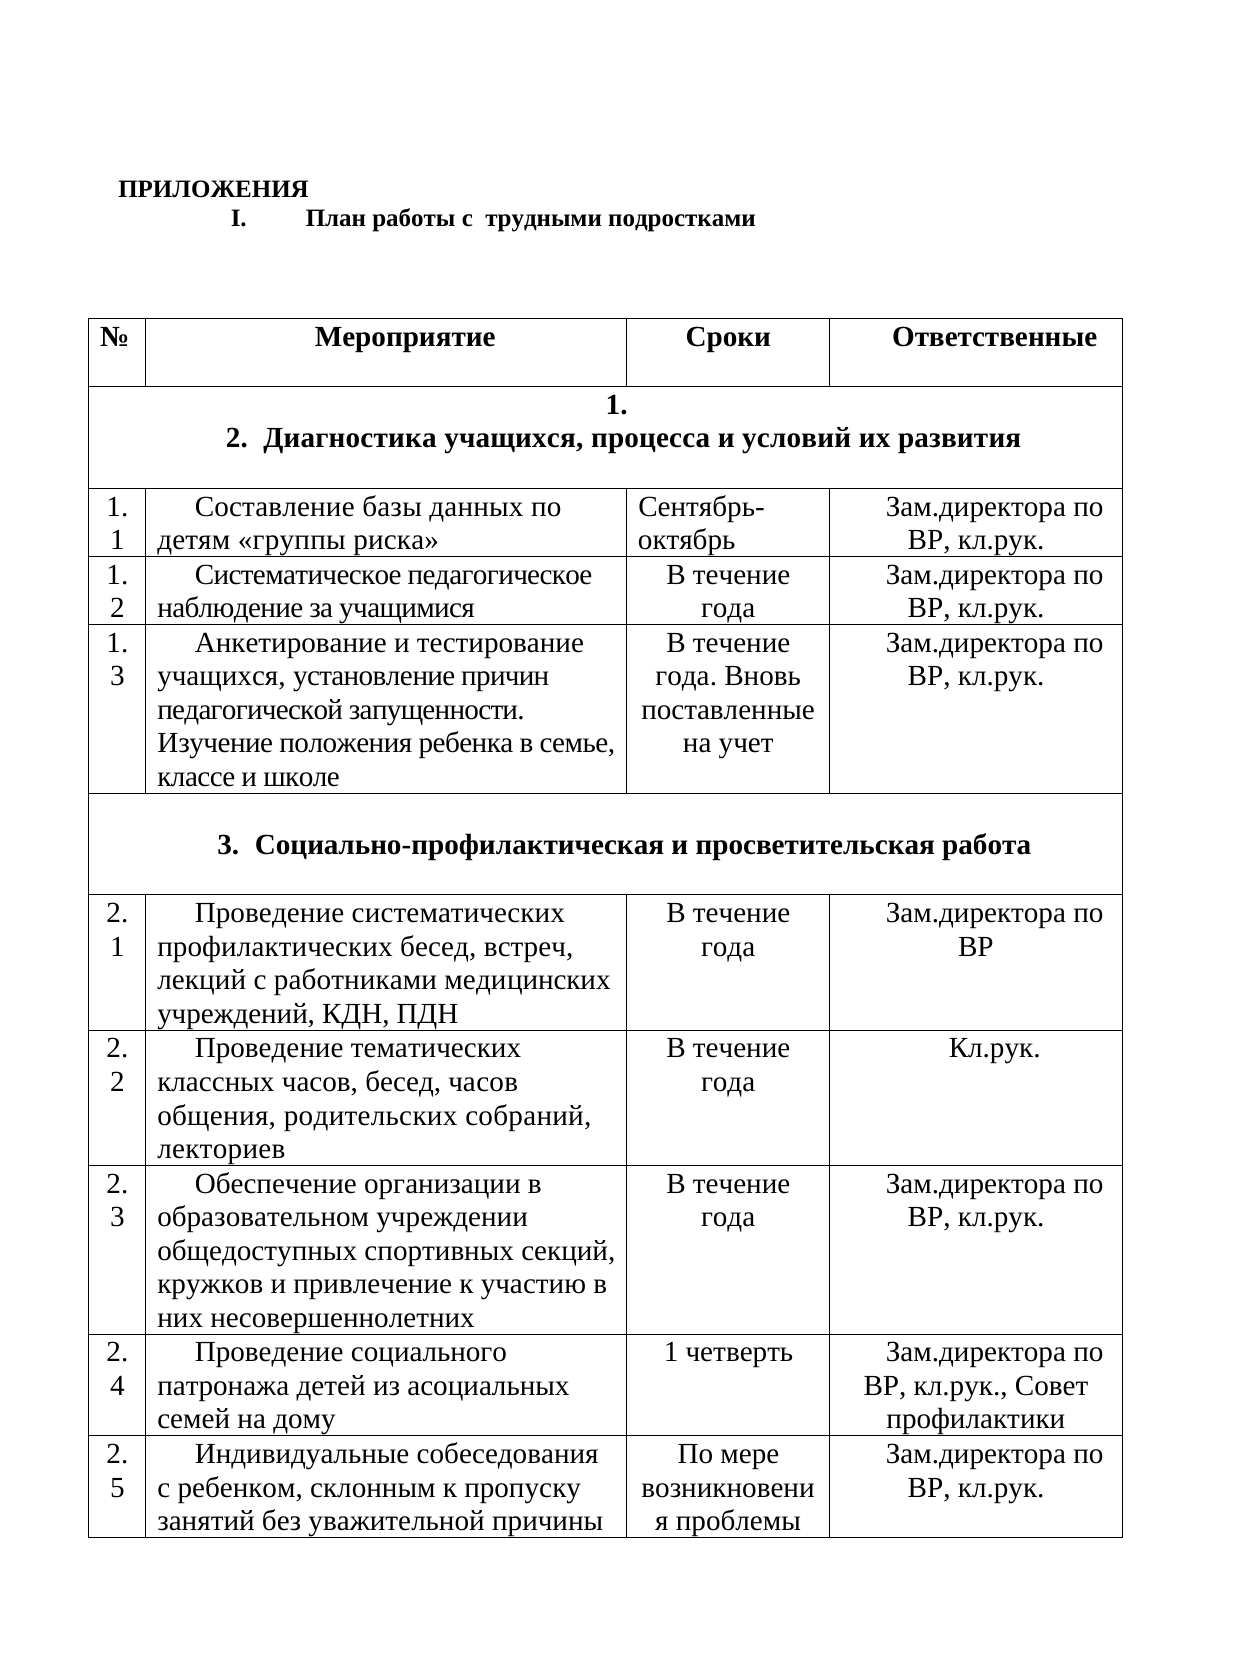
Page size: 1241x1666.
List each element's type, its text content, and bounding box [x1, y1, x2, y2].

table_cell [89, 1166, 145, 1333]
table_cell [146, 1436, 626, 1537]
subtitle ПРИЛОЖЕНИЯ [118, 174, 1152, 203]
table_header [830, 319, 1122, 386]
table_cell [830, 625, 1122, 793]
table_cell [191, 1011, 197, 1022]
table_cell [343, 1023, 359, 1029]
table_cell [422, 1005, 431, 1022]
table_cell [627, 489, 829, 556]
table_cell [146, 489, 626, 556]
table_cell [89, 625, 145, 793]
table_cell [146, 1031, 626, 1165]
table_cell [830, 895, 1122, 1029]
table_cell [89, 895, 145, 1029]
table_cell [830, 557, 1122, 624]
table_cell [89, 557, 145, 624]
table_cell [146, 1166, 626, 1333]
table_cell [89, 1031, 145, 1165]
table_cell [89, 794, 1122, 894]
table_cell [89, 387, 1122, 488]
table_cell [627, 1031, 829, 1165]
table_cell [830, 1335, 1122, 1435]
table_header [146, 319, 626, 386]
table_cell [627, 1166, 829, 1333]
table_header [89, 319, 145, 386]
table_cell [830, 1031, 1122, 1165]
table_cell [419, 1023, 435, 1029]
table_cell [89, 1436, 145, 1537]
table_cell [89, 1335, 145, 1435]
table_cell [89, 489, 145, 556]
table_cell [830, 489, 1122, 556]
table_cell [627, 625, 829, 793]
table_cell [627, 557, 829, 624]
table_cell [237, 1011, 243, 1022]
subtitle План работы с трудными подростками [231, 203, 1152, 232]
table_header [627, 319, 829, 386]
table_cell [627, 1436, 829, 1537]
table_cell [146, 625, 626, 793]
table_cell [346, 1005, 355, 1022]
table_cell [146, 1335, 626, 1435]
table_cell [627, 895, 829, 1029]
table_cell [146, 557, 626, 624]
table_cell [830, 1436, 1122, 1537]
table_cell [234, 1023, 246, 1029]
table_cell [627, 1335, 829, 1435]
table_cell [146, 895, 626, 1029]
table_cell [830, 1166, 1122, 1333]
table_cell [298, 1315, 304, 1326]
